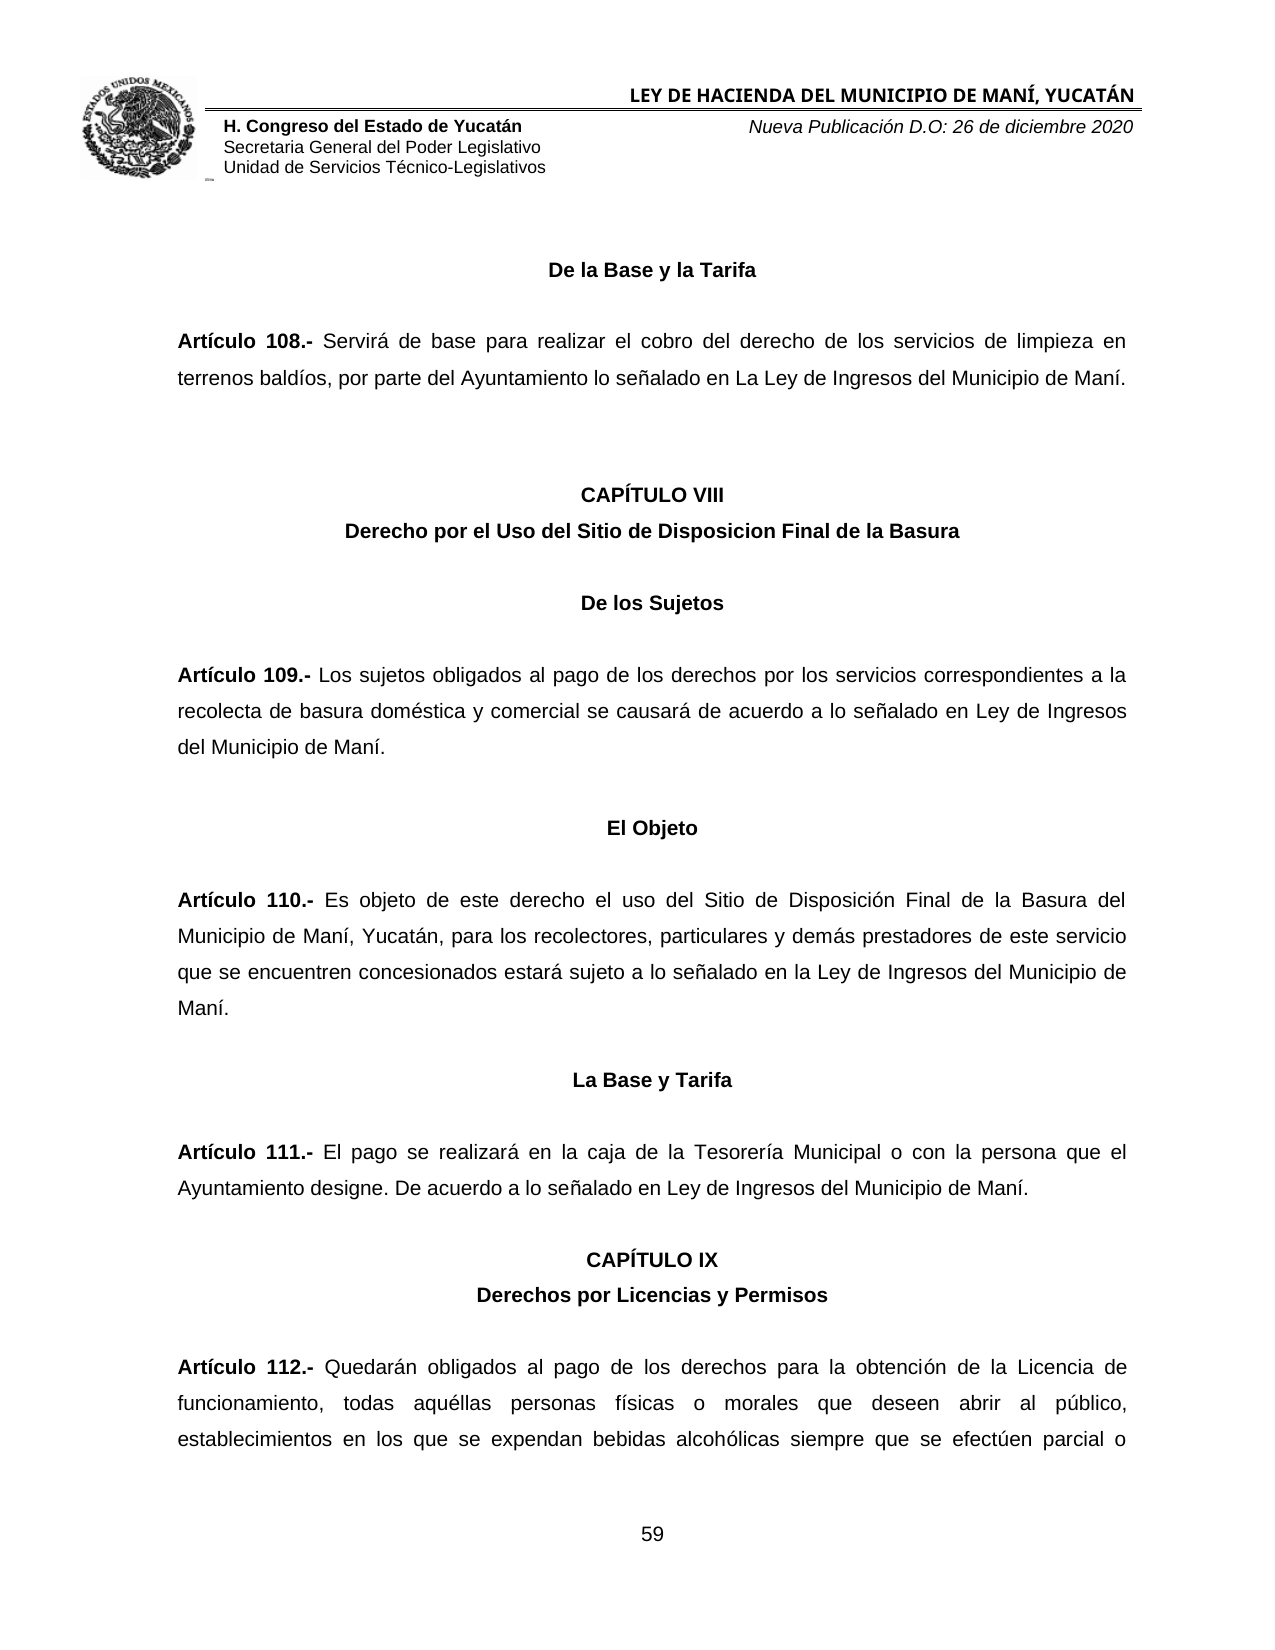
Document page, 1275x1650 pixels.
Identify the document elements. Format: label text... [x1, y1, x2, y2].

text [177, 1355, 1127, 1451]
text Artículo 109.- Los sujetos obligados al pago de los derechos por los servicios correspondientes a la recolecta de basura doméstica y comercial se causará de acuerdo a lo señalado en Ley de Ingresos del Municipio de Maní. [177, 663, 1127, 758]
text La Base y Tarifa [177, 1068, 1127, 1092]
text De la Base y la Tarifa [177, 257, 1127, 281]
text De los Sujetos [177, 591, 1127, 615]
text Derechos por Licencias y Permisos [177, 1283, 1127, 1307]
text Artículo 108.- Servirá de base para realizar el cobro del derecho de los servicios de limpieza en terrenos baldíos, por parte del Ayuntamiento lo señalado en La Ley de Ingresos del Municipio de Maní. [177, 329, 1127, 389]
text Artículo 110.- Es objeto de este derecho el uso del Sitio de Disposición Final de la Basura del Municipio de Maní, Yucatán, para los recolectores, particulares y demás prestadores de este servicio que se encuentren concesionados estará sujeto a lo señalado en la Ley de Ingresos del Municipio de Maní. [177, 888, 1127, 1020]
text CAPÍTULO VIII [177, 483, 1127, 507]
text CAPÍTULO IX [177, 1247, 1127, 1271]
text Derecho por el Uso del Sitio de Disposicion Final de la Basura [177, 519, 1127, 543]
text Artículo 111.- El pago se realizará en la caja de la Tesorería Municipal o con la persona que el Ayuntamiento designe. De acuerdo a lo señalado en Ley de Ingresos del Municipio de Maní. [177, 1139, 1127, 1199]
text El Objeto [177, 816, 1127, 840]
